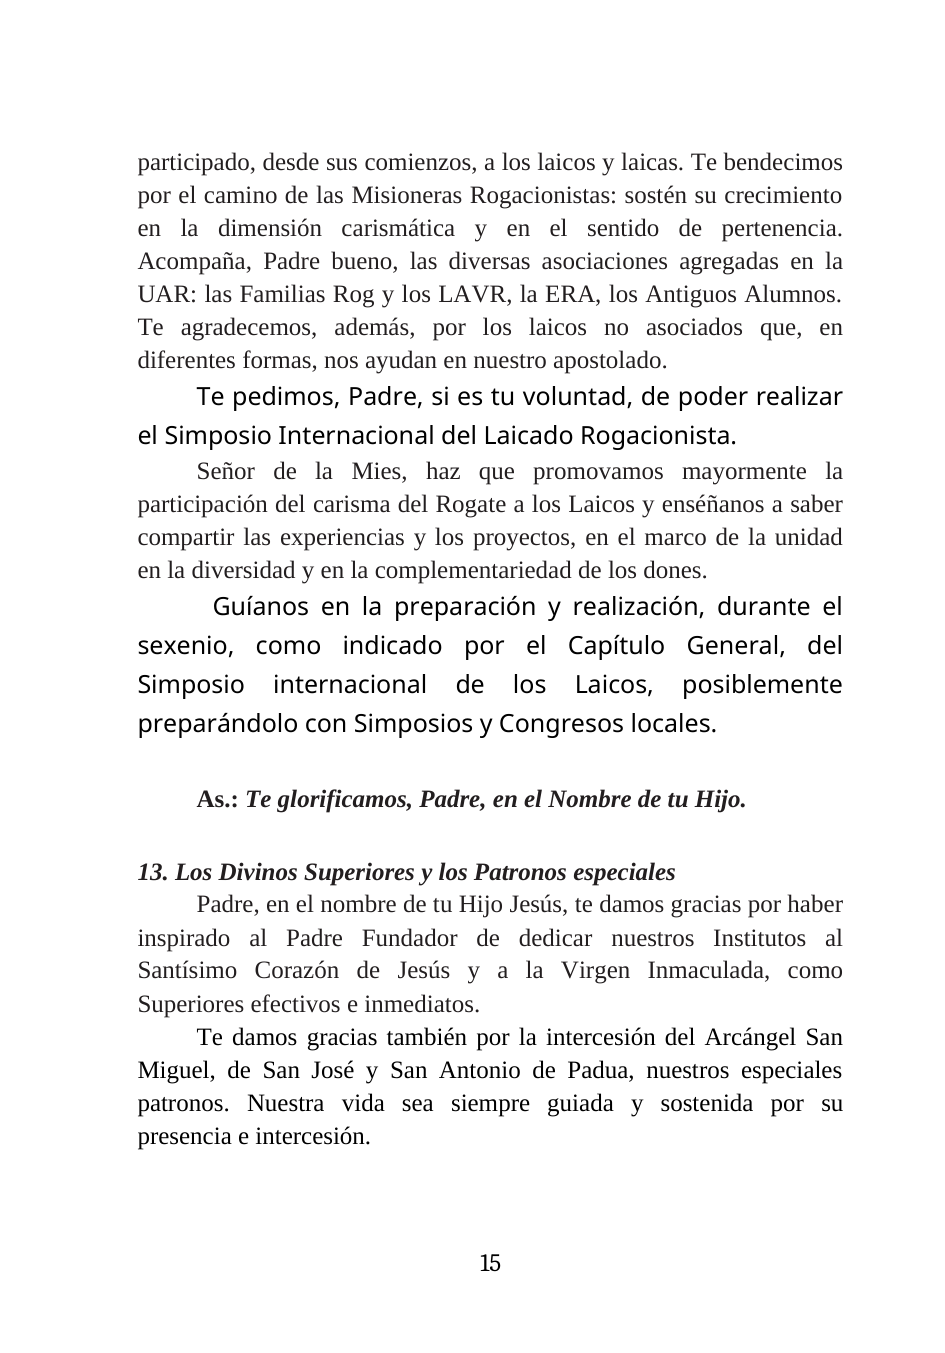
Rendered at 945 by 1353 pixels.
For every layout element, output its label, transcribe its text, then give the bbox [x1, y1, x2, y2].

text Padre, en el nombre de tu Hijo Jesús, te damos gracias por haber inspirado al Padre Fundador de dedicar nuestros Institutos al Santísimo Corazón de Jesús y a la Virgen Inmaculada, como Superiores efectivos e inmediatos. [137, 889, 844, 1017]
text Te damos gracias también por la intercesión del Arcángel San Miguel, de San José y San Antonio de Padua, nuestros especiales patronos. Nuestra vida sea siempre guiada y sostenida por su presencia e intercesión. [137, 1022, 844, 1149]
text 13. Los Divinos Superiores y los Patronos especiales [137, 857, 844, 885]
text Señor de la Mies, haz que promovamos mayormente la participación del carisma del Rogate a los Laicos y enséñanos a saber compartir las experiencias y los proyectos, en el marco de la unidad en la diversidad y en la complementariedad de los dones. [137, 456, 844, 584]
text Guíanos en la preparación y realización, durante el sexenio, como indicado por el Capítulo General, del Simposio internacional de los Laicos, posiblemente preparándolo con Simposios y Congresos locales. [137, 588, 844, 740]
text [137, 147, 844, 374]
text Te pedimos, Padre, si es tu voluntad, de poder realizar el Simposio Internacional del Laicado Rogacionista. [137, 378, 844, 451]
text As.: Te glorificamos, Padre, en el Nombre de tu Hijo. [137, 784, 844, 813]
